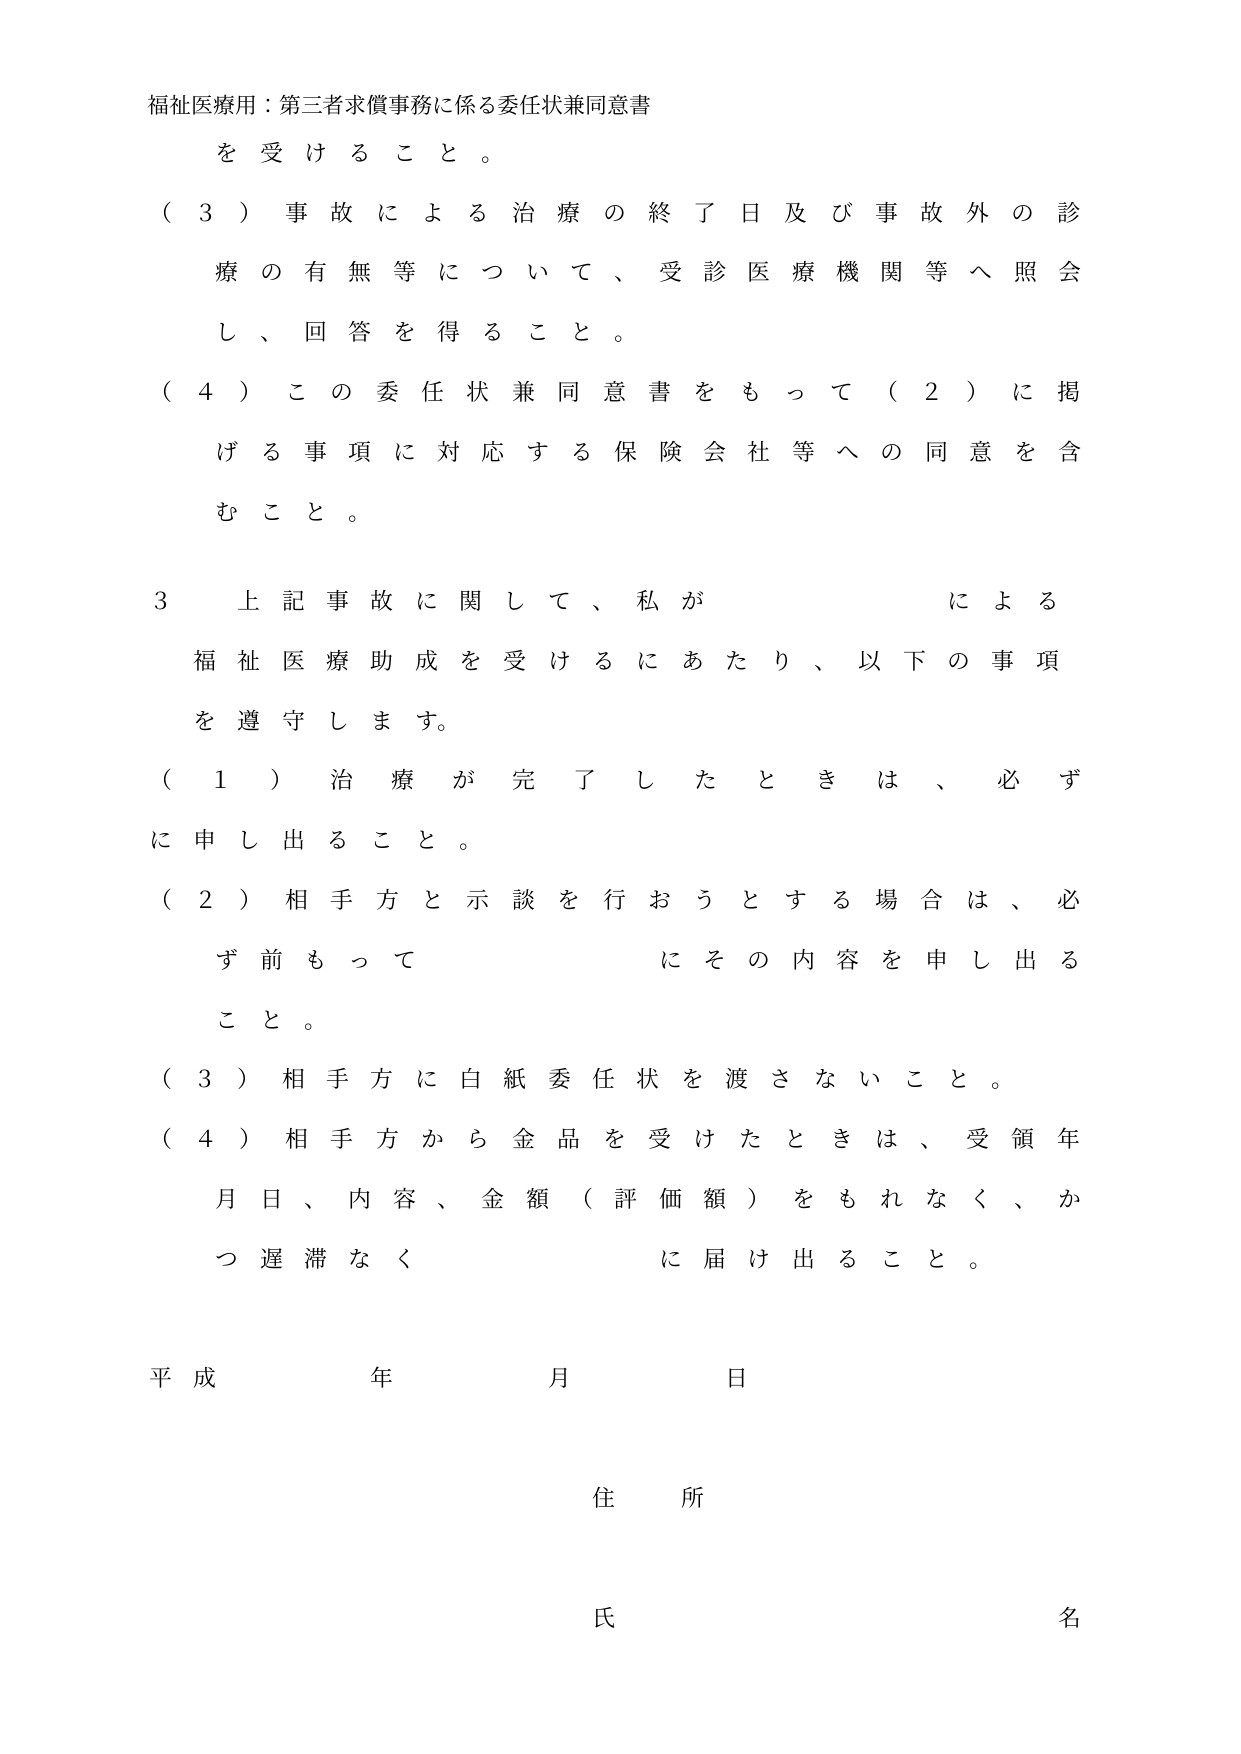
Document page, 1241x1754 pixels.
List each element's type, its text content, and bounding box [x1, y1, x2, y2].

text （４）相手方から金品を受けたときは、受領年月日、内容、金額（評価額）をもれなく、かつ遅滞なく に届け出ること。 [149, 1108, 1103, 1287]
text （３）事故による治療の終了日及び事故外の診療の有無等について、受診医療機関等へ照会し、回答を得ること。 [149, 181, 1103, 361]
text 氏 名 印 [149, 1586, 1103, 1646]
text （１）治療が完了したときは、必ず に申し出ること。 [149, 749, 1103, 869]
text 住 所 [149, 1467, 1103, 1526]
text （４）この委任状兼同意書をもって（２）に掲げる事項に対応する保険会社等への同意を含むこと。 [149, 361, 1103, 540]
text ３ 上記事故に関して、私が による福祉医療助成を受けるにあたり、以下の事項を遵守します。 [149, 570, 1103, 749]
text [149, 121, 1103, 181]
text （３）相手方に白紙委任状を渡さないこと。 [149, 1048, 1103, 1108]
text （２）相手方と示談を行おうとする場合は、必ず前もって にその内容を申し出ること。 [149, 869, 1103, 1048]
text 平成 年 月 日 [149, 1347, 1103, 1407]
